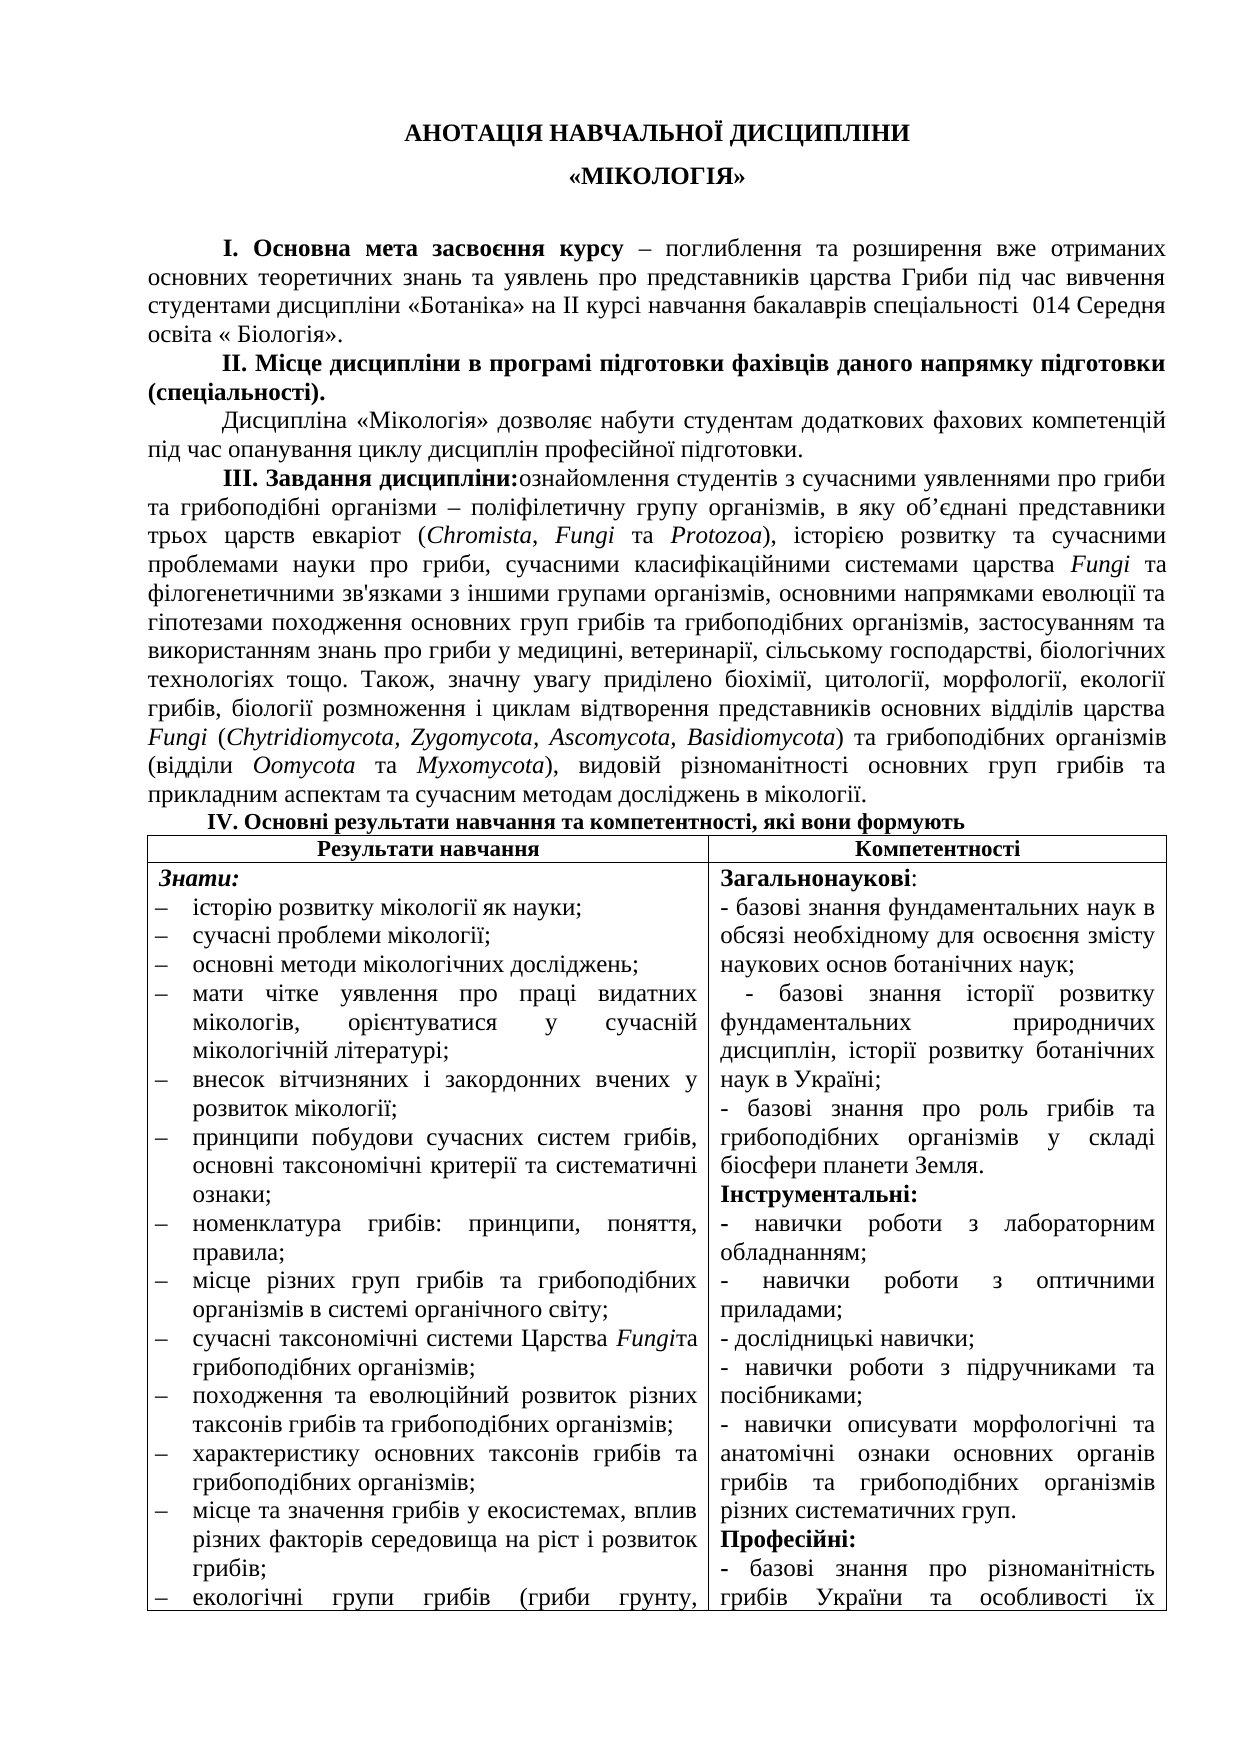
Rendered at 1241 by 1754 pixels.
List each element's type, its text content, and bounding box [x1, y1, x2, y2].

text IV. Основні результати навчання та компетентності, які вони формують [148, 808, 1167, 834]
table_header Компетентності [709, 836, 1166, 862]
table_header Результати навчання [148, 836, 708, 862]
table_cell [709, 863, 1166, 1610]
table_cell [148, 863, 708, 1610]
text ІІІ. Завдання дисципліни:ознайомлення студентів з сучасними уявленнями про гриби та грибоподібні організми – поліфілетичну групу організмів, в яку об’єднані представники трьох царств евкаріот (Chromista, Fungi та Protozoa), історією розвитку та сучасними проблемами науки про гриби, сучасними класифікаційними системами царства Fungi та філогенетичними зв'язками з іншими групами організмів, основними напрямками еволюції та гіпотезами походження основних груп грибів та грибоподібних організмів, застосуванням та використанням знань про гриби у медицині, ветеринарії, сільському господарстві, біологічних технологіях тощо. Також, значну увагу приділено біохімії, цитології, морфології, екології грибів, біології розмноження і циклам відтворення представників основних відділів царства Fungi (Chytridiomycota, Zygomycota, Ascomycota, Basidiomycota) та грибоподібних організмів (відділи Oomycota та Myxomycota), видовій різноманітності основних груп грибів та прикладним аспектам та сучасним методам досліджень в мікології. [148, 463, 1167, 808]
text Дисципліна «Мікологія» дозволяє набути студентам додаткових фахових компетенцій під час опанування циклу дисциплін професійної підготовки. [148, 406, 1167, 463]
text АНОТАЦІЯ НАВЧАЛЬНОЇ ДИСЦИПЛІНИ [148, 118, 1167, 147]
text «МІКОЛОГІЯ» [148, 161, 1167, 190]
text І. Основна мета засвоєння курсу – поглиблення та розширення вже отриманих основних теоретичних знань та уявлень про представників царства Гриби під час вивчення студентами дисципліни «Ботаніка» на ІІ курсі навчання бакалаврів спеціальності 014 Середня освіта « Біологія». [148, 233, 1167, 348]
text ІІ. Місце дисципліни в програмі підготовки фахівців даного напрямку підготовки (спеціальності). [148, 348, 1167, 406]
